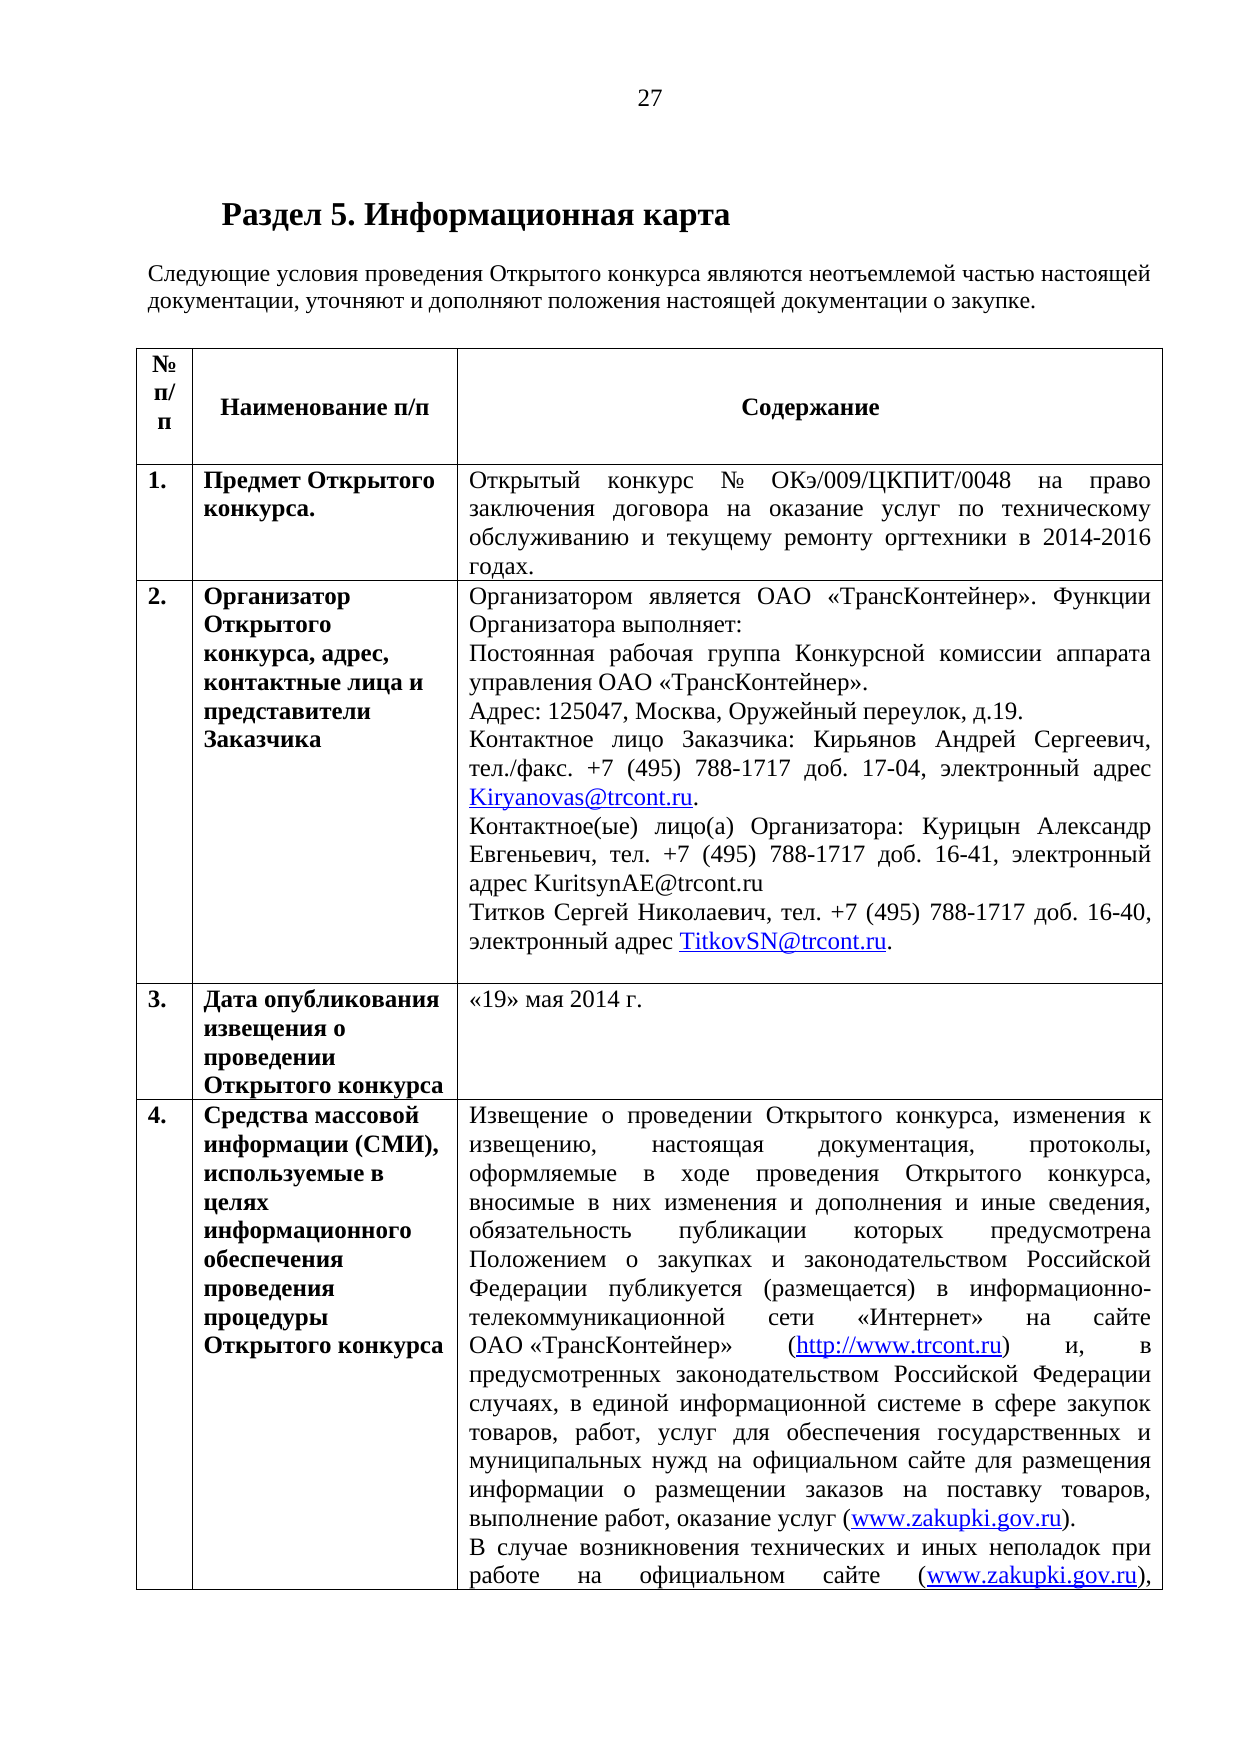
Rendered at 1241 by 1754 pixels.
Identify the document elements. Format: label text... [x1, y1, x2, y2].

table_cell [193, 1100, 457, 1589]
table_cell «19» мая 2014 г. [458, 984, 1162, 1099]
table_cell 2. [137, 581, 192, 983]
table_header Наименование п/п [193, 349, 457, 464]
table_cell Организатором является ОАО «ТрансКонтейнер». Функции Организатора выполняет: Постоянная рабочая группа Конкурсной комиссии аппарата управления ОАО «ТрансКонтейнер». Адрес: 125047, Москва, Оружейный переулок, д.19. Контактное лицо Заказчика: Кирьянов Андрей Сергеевич, тел./факс. +7 (495) 788-1717 доб. 17-04, электронный адрес Kiryanovas@trcont.ru. Контактное(ые) лицо(а) Организатора: Курицын Александр Евгеньевич, тел. +7 (495) 788-1717 доб. 16-41, электронный адрес KuritsynAE@trcont.ru Титков Сергей Николаевич, тел. +7 (495) 788-1717 доб. 16-40, электронный адрес TitkovSN@trcont.ru. [458, 581, 1162, 983]
table_cell Дата опубликования извещения о проведении Открытого конкурса [193, 984, 457, 1099]
table_cell 1. [137, 465, 192, 580]
table_header № п/п [137, 349, 192, 464]
text Раздел 5. Информационная карта [148, 194, 1152, 232]
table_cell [458, 1100, 1162, 1589]
table_cell Открытый конкурс № ОКэ/009/ЦКПИТ/0048 на право заключения договора на оказание услуг по техническому обслуживанию и текущему ремонту оргтехники в 2014-2016 годах. [458, 465, 1162, 580]
table_cell Предмет Открытого конкурса. [193, 465, 457, 580]
text Следующие условия проведения Открытого конкурса являются неотъемлемой частью настоящей документации, уточняют и дополняют положения настоящей документации о закупке. [148, 259, 1152, 314]
table_header Содержание [458, 349, 1162, 464]
table_cell 4. [137, 1100, 192, 1589]
table_cell 3. [137, 984, 192, 1099]
table_cell Организатор Открытого конкурса, адрес, контактные лица и представители Заказчика [193, 581, 457, 983]
